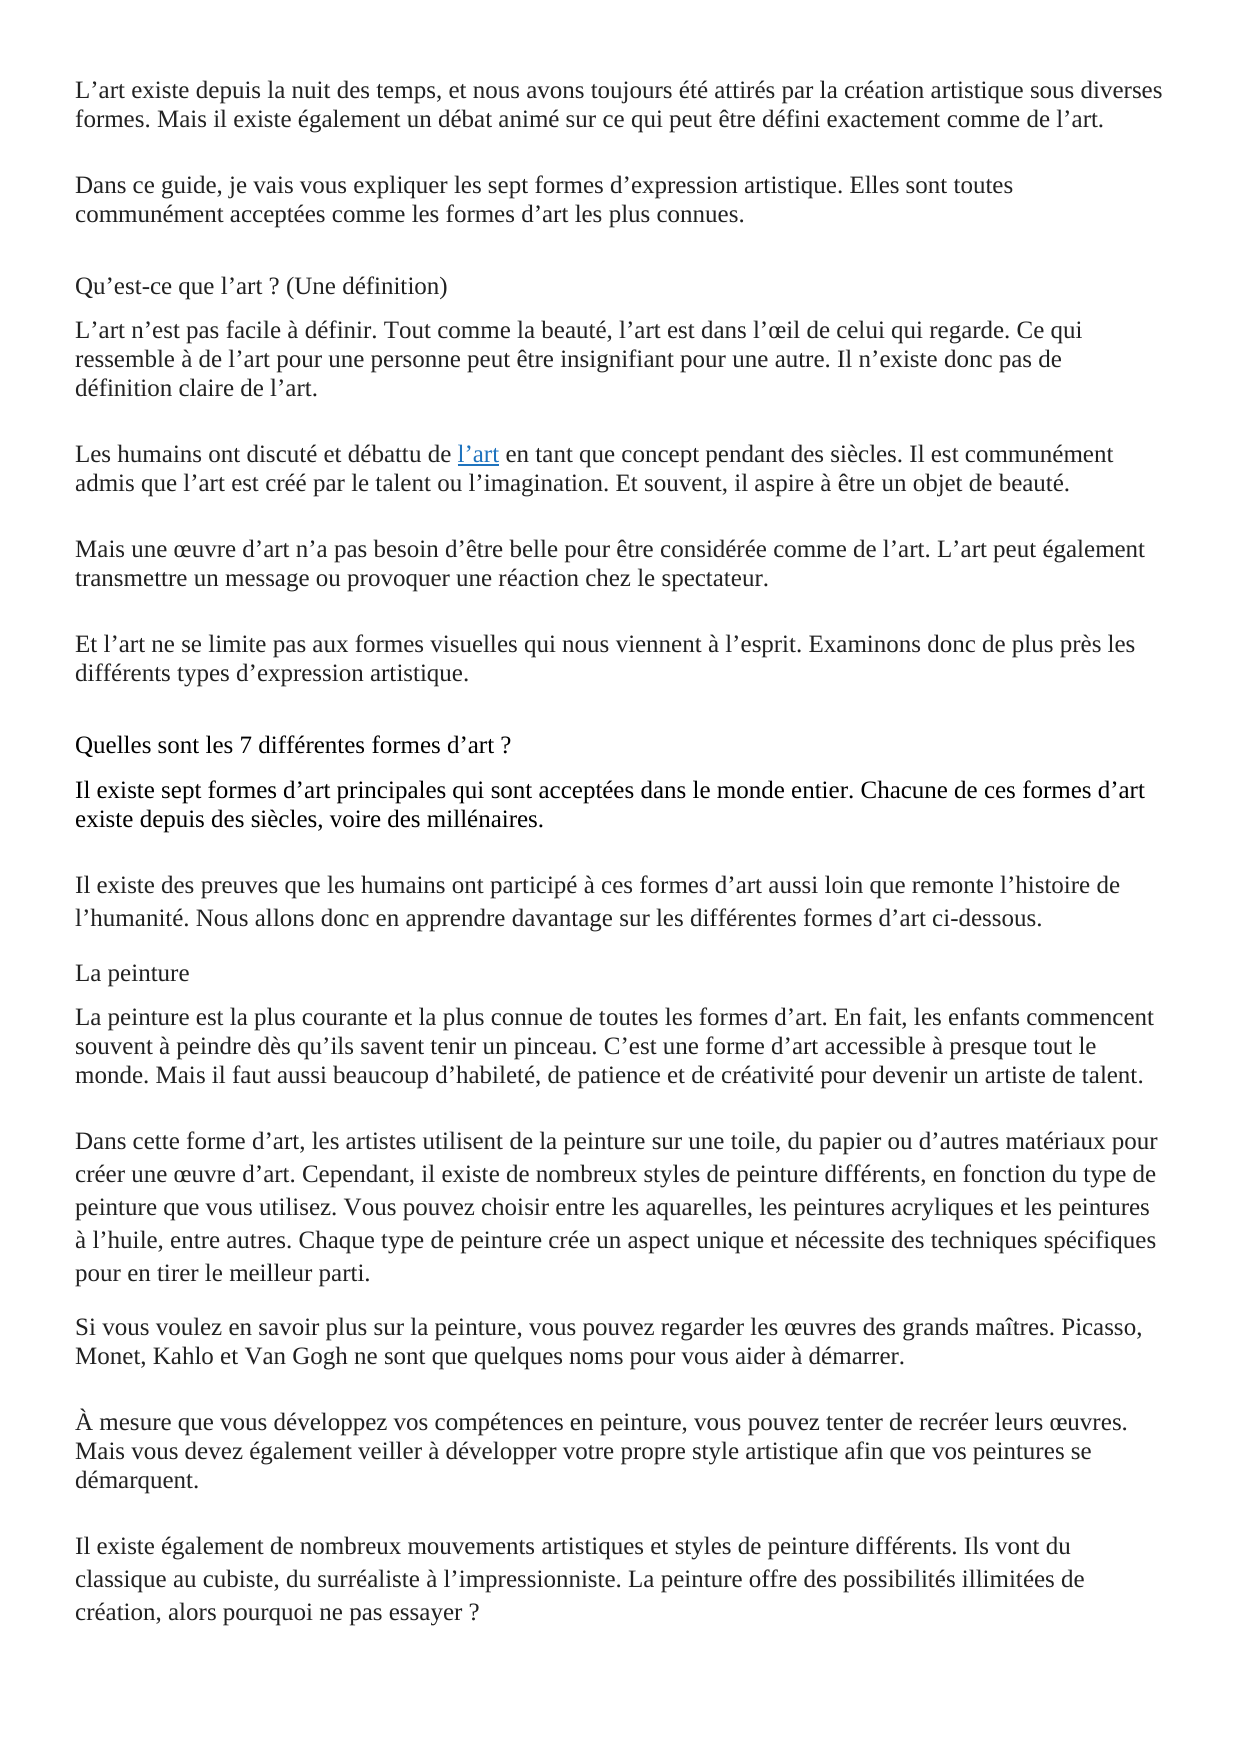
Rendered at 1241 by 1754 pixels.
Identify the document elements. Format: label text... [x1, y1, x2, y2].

text L’art n’est pas facile à définir. Tout comme la beauté, l’art est dans l’œil de celui qui regarde. Ce qui ressemble à de l’art pour une personne peut être insignifiant pour une autre. Il n’existe donc pas de définition claire de l’art. [75, 316, 1165, 402]
text L’art existe depuis la nuit des temps, et nous avons toujours été attirés par la création artistique sous diverses formes. Mais il existe également un débat animé sur ce qui peut être défini exactement comme de l’art. [75, 75, 1165, 132]
subtitle La peinture [75, 957, 1165, 987]
text Les humains ont discuté et débattu de l’art en tant que concept pendant des siècles. Il est communément admis que l’art est créé par le talent ou l’imagination. Et souvent, il aspire à être un objet de beauté. [75, 439, 1165, 497]
text Il existe sept formes d’art principales qui sont acceptées dans le monde entier. Chacune de ces formes d’art existe depuis des siècles, voire des millénaires. [75, 775, 1165, 832]
text Et l’art ne se limite pas aux formes visuelles qui nous viennent à l’esprit. Examinons donc de plus près les différents types d’expression artistique. [75, 629, 1165, 687]
text La peinture est la plus courante et la plus connue de toutes les formes d’art. En fait, les enfants commencent souvent à peindre dès qu’ils savent tenir un pinceau. C’est une forme d’art accessible à presque tout le monde. Mais il faut aussi beaucoup d’habileté, de patience et de créativité pour devenir un artiste de talent. [75, 1002, 1165, 1089]
text Mais une œuvre d’art n’a pas besoin d’être belle pour être considérée comme de l’art. L’art peut également transmettre un message ou provoquer une réaction chez le spectateur. [75, 534, 1165, 592]
text Il existe également de nombreux mouvements artistiques et styles de peinture différents. Ils vont du classique au cubiste, du surréaliste à l’impressionniste. La peinture offre des possibilités illimitées de création, alors pourquoi ne pas essayer ? [75, 1531, 1165, 1626]
text Il existe des preuves que les humains ont participé à ces formes d’art aussi loin que remonte l’histoire de l’humanité. Nous allons donc en apprendre davantage sur les différentes formes d’art ci-dessous. [75, 870, 1165, 932]
text Qu’est-ce que l’art ? (Une définition) [75, 265, 1165, 300]
subtitle Quelles sont les 7 différentes formes d’art ? [75, 724, 1165, 759]
text Si vous voulez en savoir plus sur la peinture, vous pouvez regarder les œuvres des grands maîtres. Picasso, Monet, Kahlo et Van Gogh ne sont que quelques noms pour vous aider à démarrer. [75, 1312, 1165, 1370]
text Dans cette forme d’art, les artistes utilisent de la peinture sur une toile, du papier ou d’autres matériaux pour créer une œuvre d’art. Cependant, il existe de nombreux styles de peinture différents, en fonction du type de peinture que vous utilisez. Vous pouvez choisir entre les aquarelles, les peintures acryliques et les peintures à l’huile, entre autres. Chaque type de peinture crée un aspect unique et nécessite des techniques spécifiques pour en tirer le meilleur parti. [75, 1126, 1165, 1287]
text Dans ce guide, je vais vous expliquer les sept formes d’expression artistique. Elles sont toutes communément acceptées comme les formes d’art les plus connues. [75, 170, 1165, 227]
text À mesure que vous développez vos compétences en peinture, vous pouvez tenter de recréer leurs œuvres. Mais vous devez également veiller à développer votre propre style artistique afin que vos peintures se démarquent. [75, 1407, 1165, 1493]
